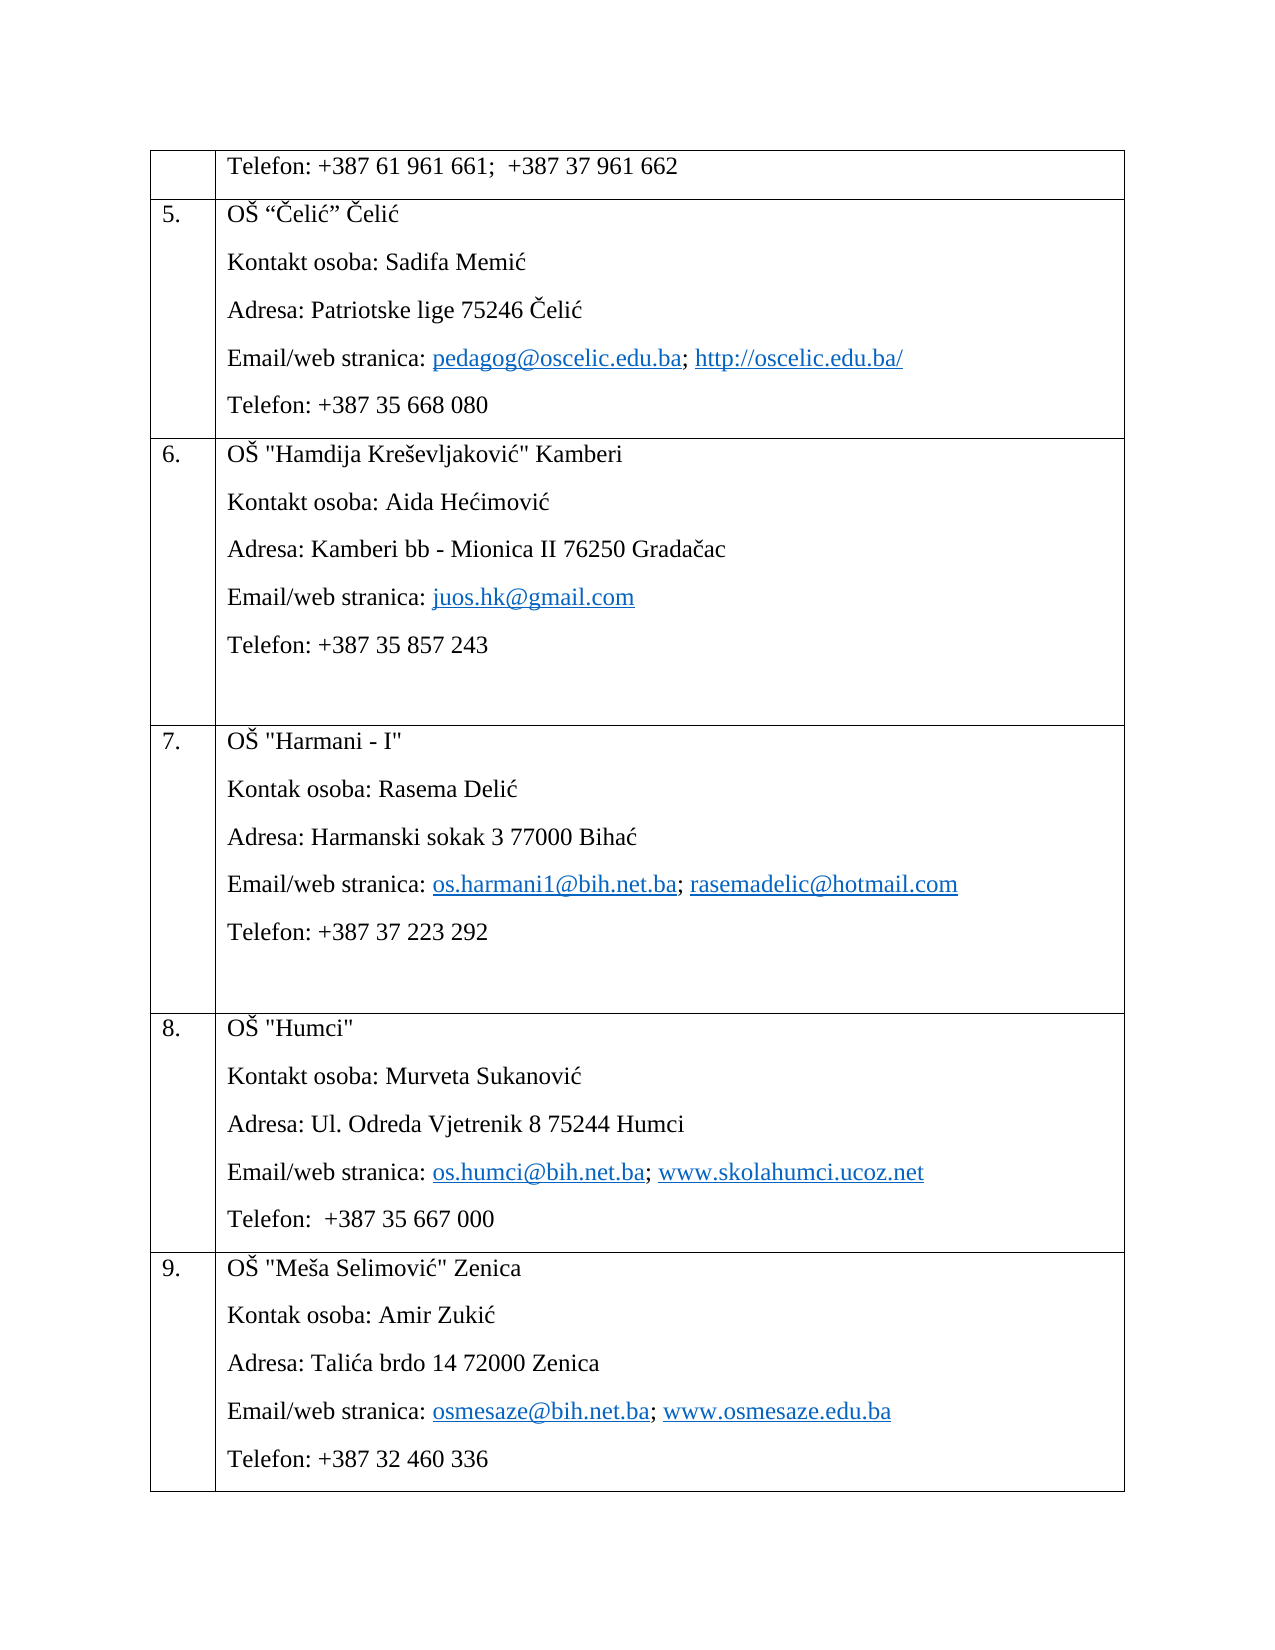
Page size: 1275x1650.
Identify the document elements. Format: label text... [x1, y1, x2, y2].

table_cell OŠ "Hamdija Kreševljaković" Kamberi Kontakt osoba: Aida Hećimović Adresa: Kamberi bb - Mionica II 76250 Gradačac Email/web stranica: juos.hk@gmail.com Telefon: +387 35 857 243 [216, 439, 1124, 725]
table_cell 8. [151, 1014, 215, 1252]
table_cell 4. [151, 151, 215, 198]
table_cell 9. [151, 1253, 215, 1491]
table_cell 7. [151, 726, 215, 1012]
table_cell OŠ “Čelić” Čelić Kontakt osoba: Sadifa Memić Adresa: Patriotske lige 75246 Čelić Email/web stranica: pedagog@oscelic.edu.ba; http://oscelic.edu.ba/ Telefon: +387 35 668 080 [216, 200, 1124, 438]
table_cell 5. [151, 200, 215, 438]
table_cell OŠ "Meša Selimović" Zenica Kontak osoba: Amir Zukić Adresa: Talića brdo 14 72000 Zenica Email/web stranica: osmesaze@bih.net.ba; www.osmesaze.edu.ba Telefon: +387 32 460 336 [216, 1253, 1124, 1491]
table_cell 6. [151, 439, 215, 725]
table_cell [216, 151, 1124, 198]
table_cell OŠ "Harmani - I" Kontak osoba: Rasema Delić Adresa: Harmanski sokak 3 77000 Bihać Email/web stranica: os.harmani1@bih.net.ba; rasemadelic@hotmail.com Telefon: +387 37 223 292 [216, 726, 1124, 1012]
table_cell OŠ "Humci" Kontakt osoba: Murveta Sukanović Adresa: Ul. Odreda Vjetrenik 8 75244 Humci Email/web stranica: os.humci@bih.net.ba; www.skolahumci.ucoz.net Telefon: +387 35 667 000 [216, 1014, 1124, 1252]
